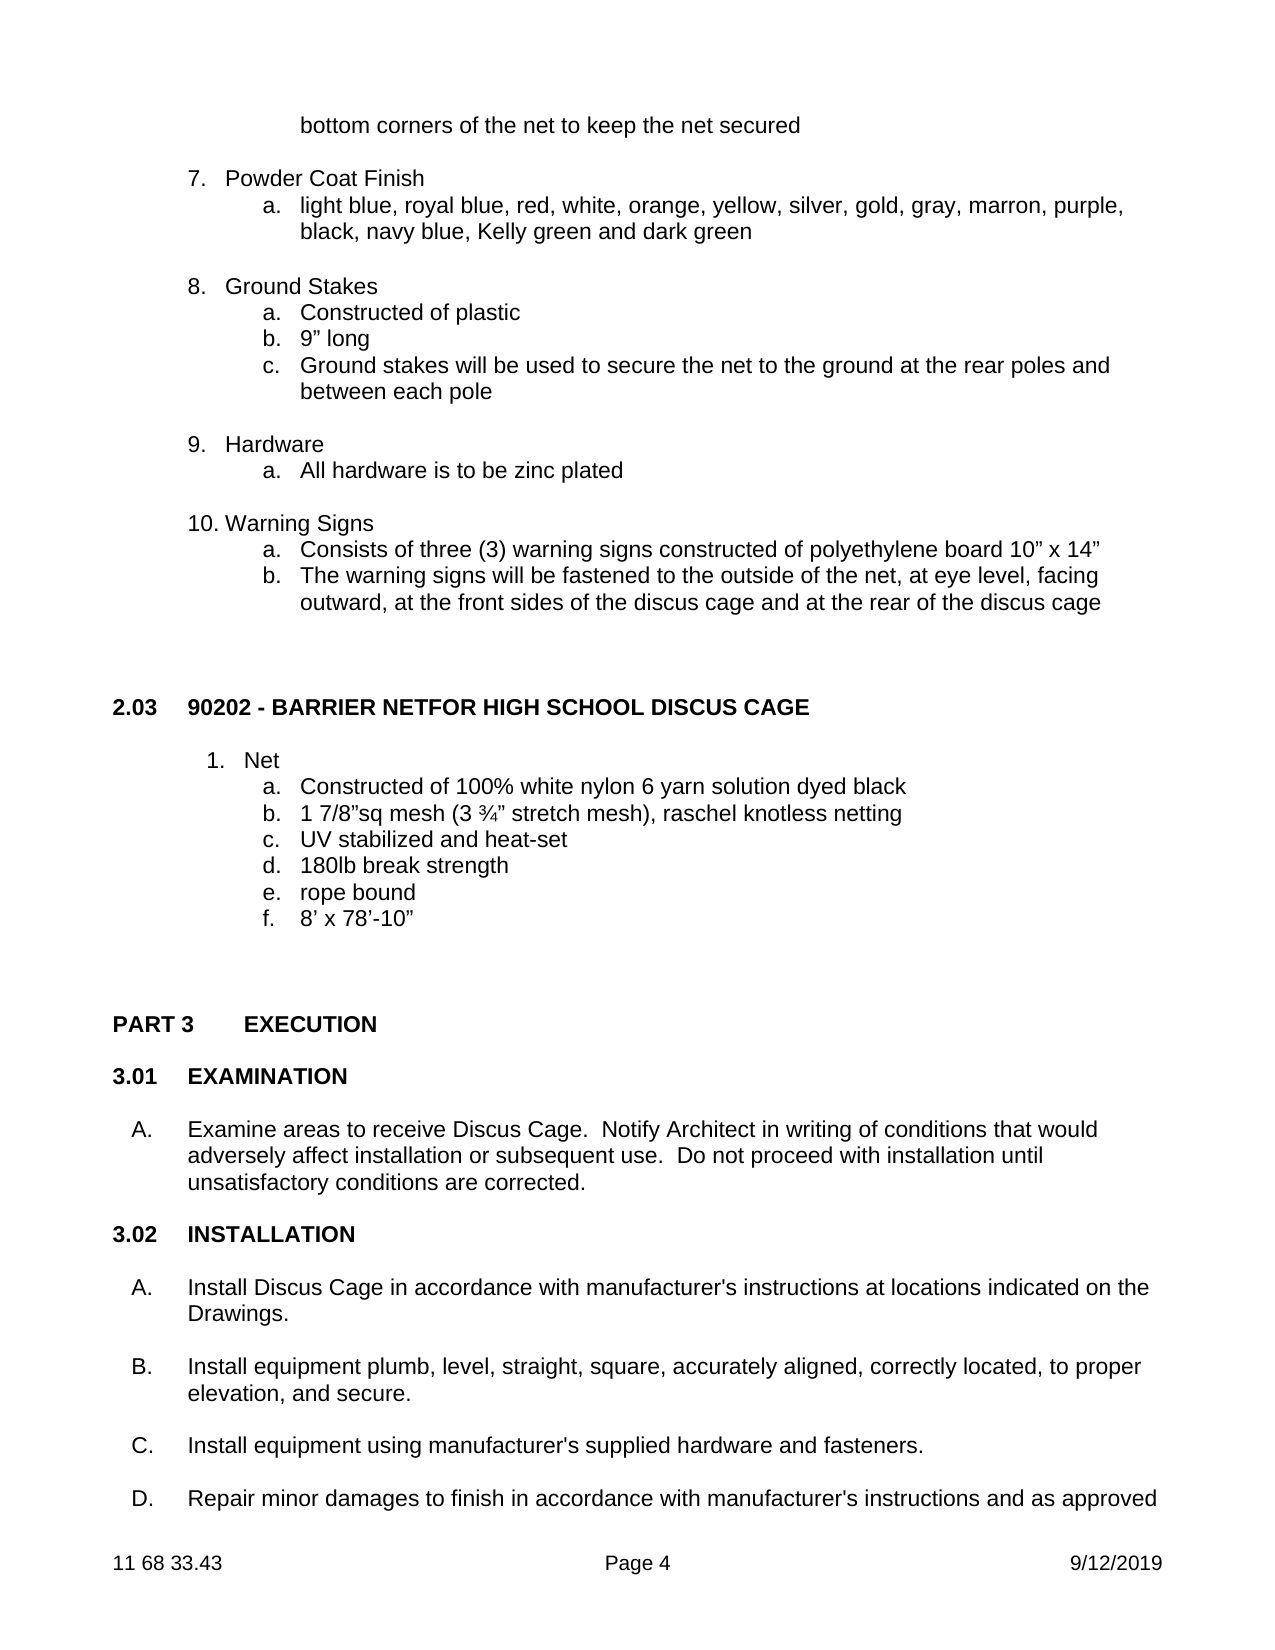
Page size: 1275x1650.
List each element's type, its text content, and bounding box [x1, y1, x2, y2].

list 9” long [262, 325, 1162, 352]
list Powder Coat Finish [187, 165, 1162, 192]
list 180lb break strength [262, 852, 1162, 879]
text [131, 1485, 1162, 1511]
text 2.03 90202 - BARRIER NETFOR HIGH SCHOOL DISCUS CAGE [112, 694, 1162, 721]
list 1 7/8”sq mesh (3 ¾” stretch mesh), raschel knotless netting [262, 800, 1162, 826]
list Consists of three (3) warning signs constructed of polyethylene board 10” x 14” [262, 536, 1162, 562]
text A. Examine areas to receive Discus Cage. Notify Architect in writing of conditions that would adversely affect installation or subsequent use. Do not proceed with installation until unsatisfactory conditions are corrected. [131, 1116, 1162, 1195]
text A. Install Discus Cage in accordance with manufacturer's instructions at locations indicated on the Drawings. [131, 1274, 1162, 1327]
text B. Install equipment plumb, level, straight, square, accurately aligned, correctly located, to proper elevation, and secure. [131, 1353, 1162, 1406]
text PART 3 EXECUTION [112, 1011, 1162, 1037]
list Net [206, 747, 1162, 773]
text 3.02 INSTALLATION [112, 1221, 1162, 1248]
list rope bound [262, 879, 1162, 905]
text 3.01 EXAMINATION [112, 1063, 1162, 1089]
list Constructed of 100% white nylon 6 yarn solution dyed black [262, 773, 1162, 800]
list The warning signs will be fastened to the outside of the net, at eye level, facing outward, at the front sides of the discus cage and at the rear of the discus cage [262, 562, 1162, 615]
list All hardware is to be zinc plated [262, 457, 1162, 483]
list Ground Stakes [187, 273, 1162, 299]
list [262, 112, 1162, 139]
list UV stabilized and heat-set [262, 826, 1162, 852]
list Warning Signs [187, 510, 1162, 536]
list Hardware [187, 431, 1162, 457]
text C. Install equipment using manufacturer's supplied hardware and fasteners. [131, 1432, 1162, 1458]
list Constructed of plastic [262, 299, 1162, 325]
list light blue, royal blue, red, white, orange, yellow, silver, gold, gray, marron, purple, black, navy blue, Kelly green and dark green [262, 192, 1162, 244]
list 8’ x 78’-10” [262, 905, 1162, 931]
list Ground stakes will be used to secure the net to the ground at the rear poles and between each pole [262, 352, 1162, 404]
